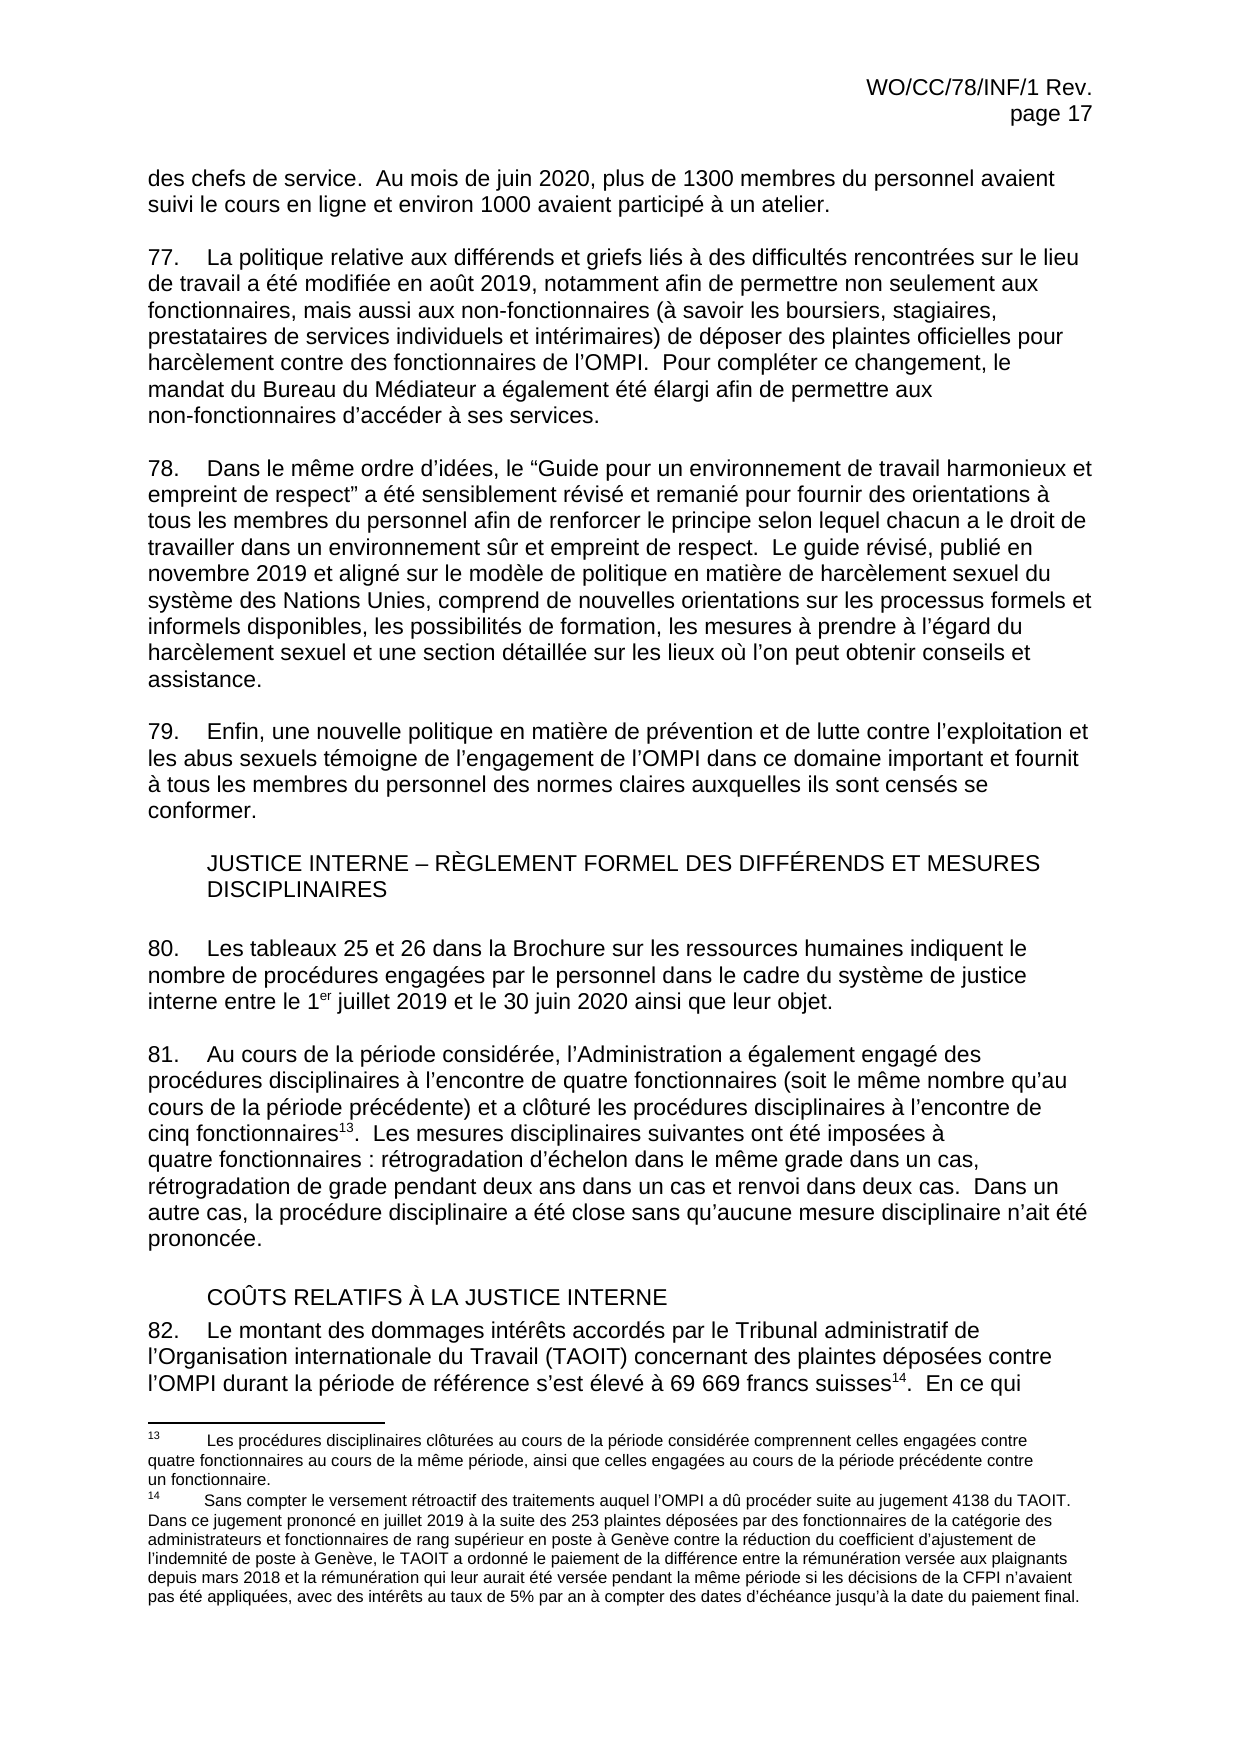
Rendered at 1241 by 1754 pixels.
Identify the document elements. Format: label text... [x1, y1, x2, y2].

list Au cours de la période considérée, l’Administration a également engagé des procédures disciplinaires à l’encontre de quatre fonctionnaires (soit le même nombre qu’au cours de la période précédente) et a clôturé les procédures disciplinaires à l’encontre de cinq fonctionnaires. Les mesures disciplinaires suivantes ont été imposées à quatre fonctionnaires : rétrogradation d’échelon dans le même grade dans un cas, rétrogradation de grade pendant deux ans dans un cas et renvoi dans deux cas. Dans un autre cas, la procédure disciplinaire a été close sans qu’aucune mesure disciplinaire n’ait été prononcée. [148, 1041, 1093, 1252]
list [148, 165, 1093, 218]
list Enfin, une nouvelle politique en matière de prévention et de lutte contre l’exploitation et les abus sexuels témoigne de l’engagement de l’OMPI dans ce domaine important et fournit à tous les membres du personnel des normes claires auxquelles ils sont censés se conformer. [148, 718, 1093, 824]
list La politique relative aux différends et griefs liés à des difficultés rencontrées sur le lieu de travail a été modifiée en août 2019, notamment afin de permettre non seulement aux fonctionnaires, mais aussi aux non-fonctionnaires (à savoir les boursiers, stagiaires, prestataires de services individuels et intérimaires) de déposer des plaintes officielles pour harcèlement contre des fonctionnaires de l’OMPI. Pour compléter ce changement, le mandat du Bureau du Médiateur a également été élargi afin de permettre aux non-fonctionnaires d’accéder à ses services. [148, 244, 1093, 428]
subtitle Coûts relatifs à la justice interne [207, 1284, 1093, 1311]
list Les tableaux 25 et 26 dans la Brochure sur les ressources humaines indiquent le nombre de procédures engagées par le personnel dans le cadre du système de justice interne entre le 1er juillet 2019 et le 30 juin 2020 ainsi que leur objet. [148, 935, 1093, 1014]
list Dans le même ordre d’idées, le “Guide pour un environnement de travail harmonieux et empreint de respect” a été sensiblement révisé et remanié pour fournir des orientations à tous les membres du personnel afin de renforcer le principe selon lequel chacun a le droit de travailler dans un environnement sûr et empreint de respect. Le guide révisé, publié en novembre 2019 et aligné sur le modèle de politique en matière de harcèlement sexuel du système des Nations Unies, comprend de nouvelles orientations sur les processus formels et informels disponibles, les possibilités de formation, les mesures à prendre à l’égard du harcèlement sexuel et une section détaillée sur les lieux où l’on peut obtenir conseils et assistance. [148, 455, 1093, 692]
subtitle JUSTICE INTERNe – règlement formel des différends et mesures disciplinaires [207, 850, 1093, 903]
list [148, 1317, 1093, 1396]
